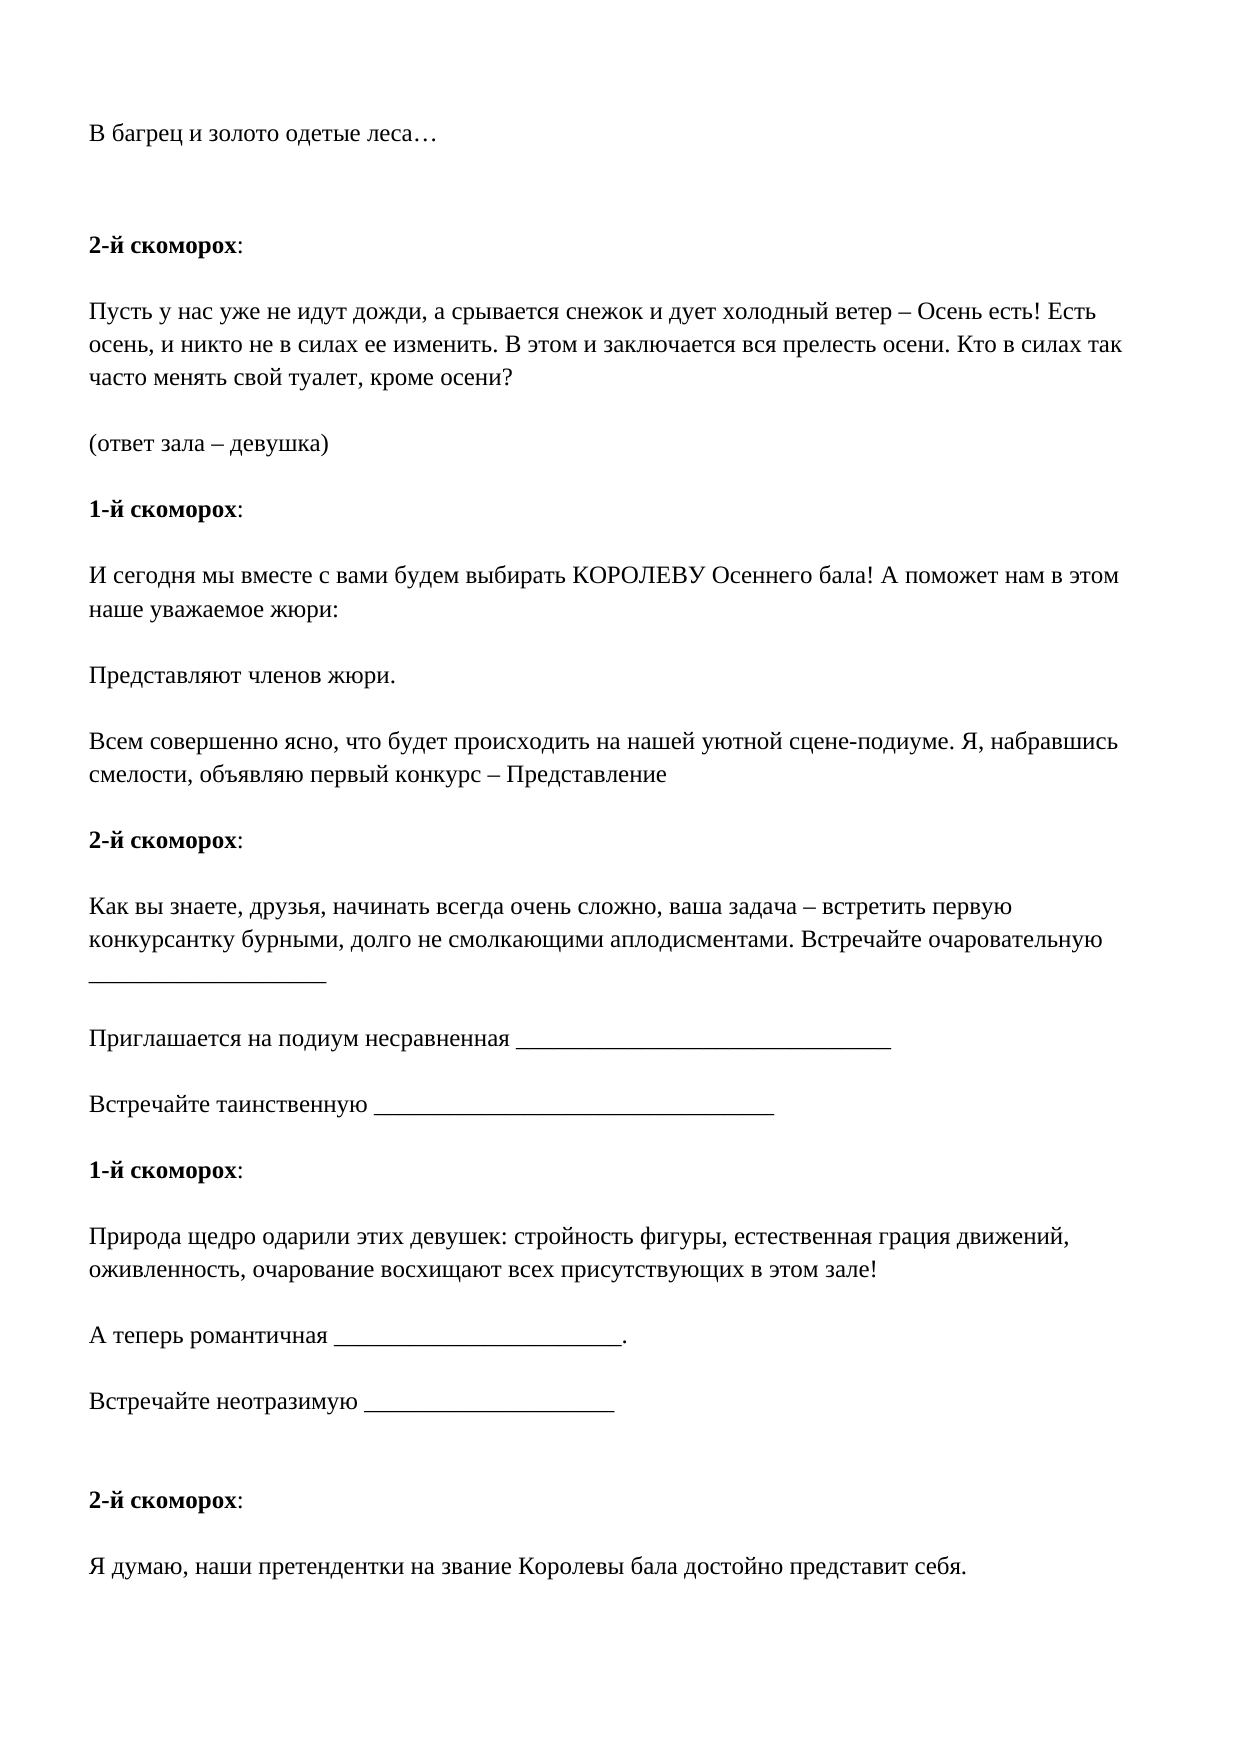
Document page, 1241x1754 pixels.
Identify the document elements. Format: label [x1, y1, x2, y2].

text [89, 118, 1152, 1580]
